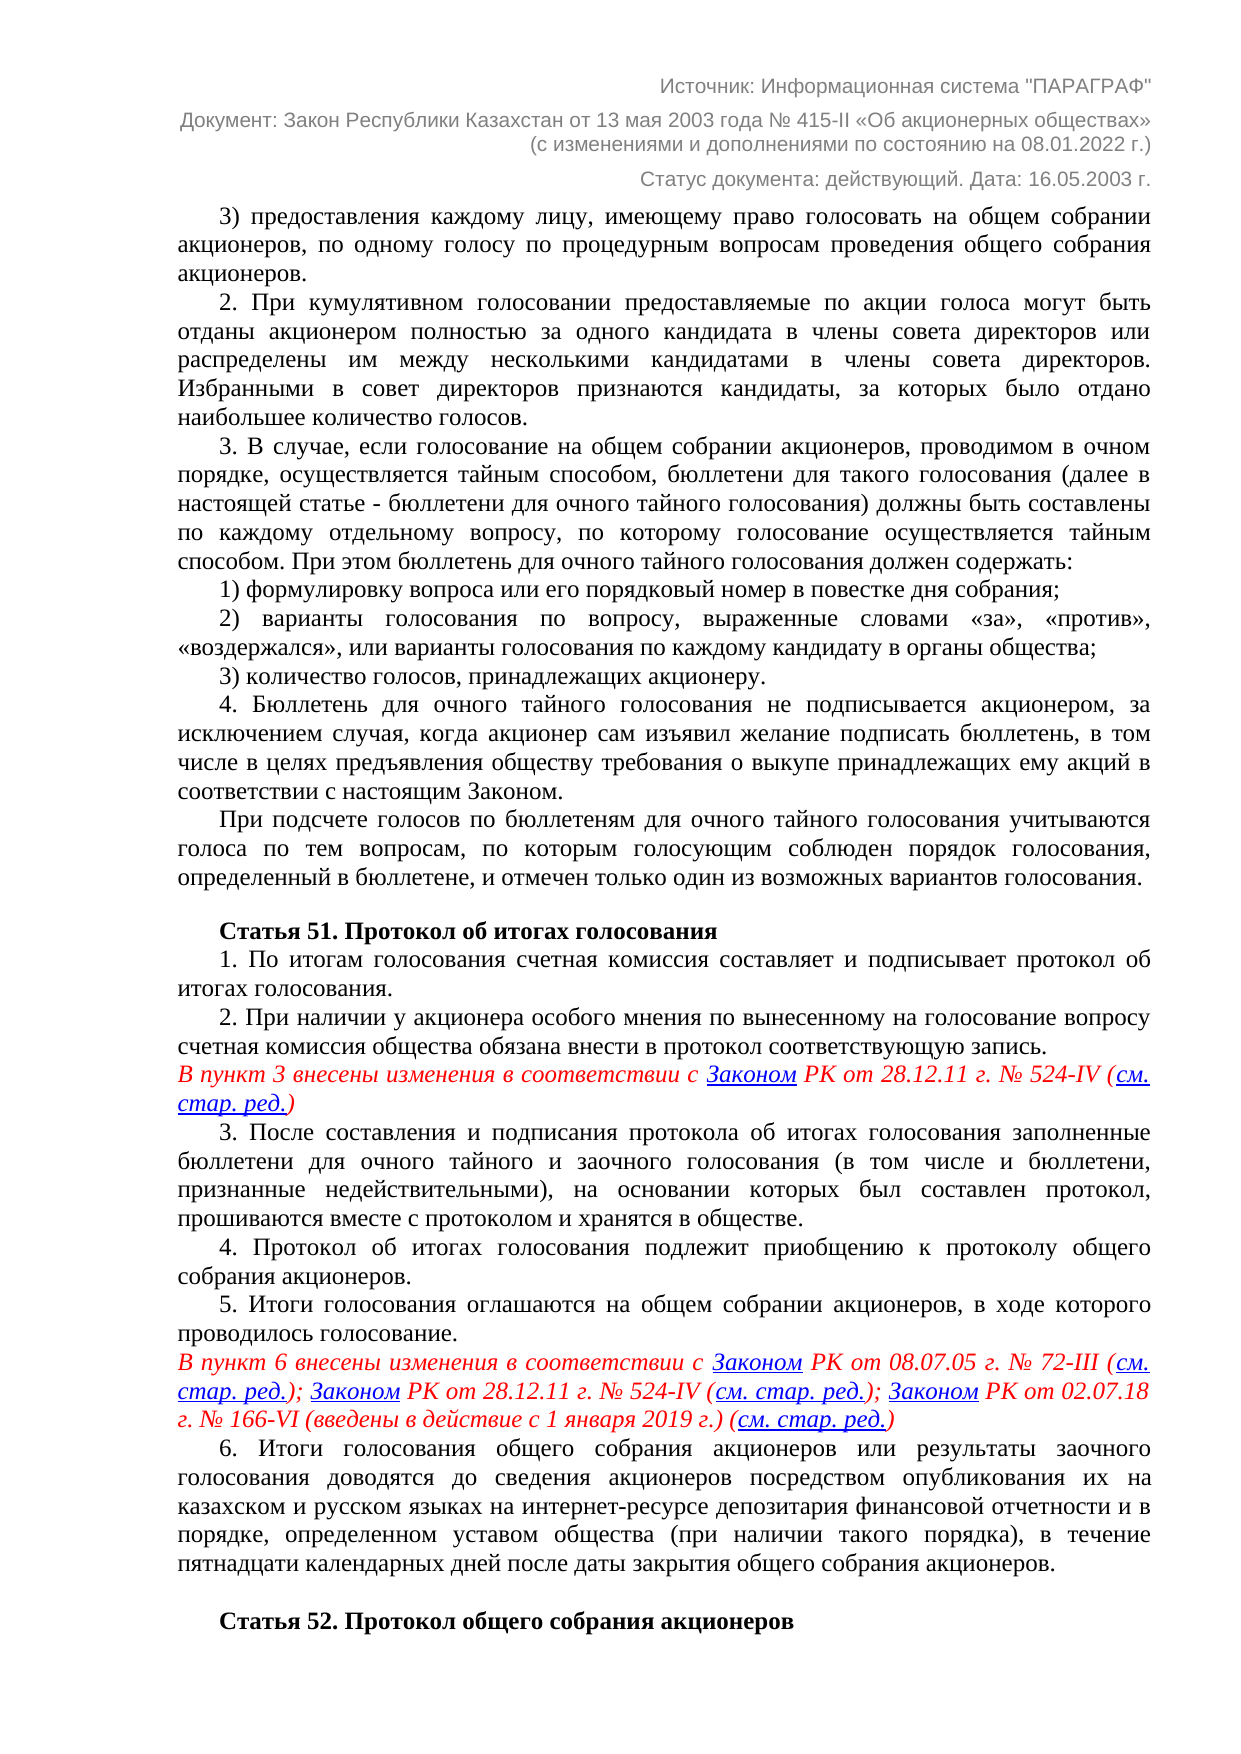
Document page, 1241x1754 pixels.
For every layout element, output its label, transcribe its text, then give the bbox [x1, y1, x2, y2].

text 3) предоставления каждому лицу, имеющему право голосовать на общем собрании акционеров, по одному голосу по процедурным вопросам проведения общего собрания акционеров. [177, 201, 1152, 287]
text Статья 52. Протокол общего собрания акционеров [177, 1606, 1152, 1634]
text 3. После составления и подписания протокола об итогах голосования заполненные бюллетени для очного тайного и заочного голосования (в том числе и бюллетени, признанные недействительными), на основании которых был составлен протокол, прошиваются вместе с протоколом и хранятся в обществе. [177, 1117, 1152, 1232]
text 3) количество голосов, принадлежащих акционеру. [177, 661, 1152, 689]
text В пункт 3 внесены изменения в соответствии с Законом РК от 28.12.11 г. № 524-IV (см. стар. ред.) [177, 1059, 1152, 1117]
text 2. При наличии у акционера особого мнения по вынесенному на голосование вопросу счетная комиссия общества обязана внести в протокол соответствующую запись. [177, 1002, 1152, 1059]
text 4. Протокол об итогах голосования подлежит приобщению к протоколу общего собрания акционеров. [177, 1232, 1152, 1289]
text 2. При кумулятивном голосовании предоставляемые по акции голоса могут быть отданы акционером полностью за одного кандидата в члены совета директоров или распределены им между несколькими кандидатами в члены совета директоров. Избранными в совет директоров признаются кандидаты, за которых было отдано наибольшее количество голосов. [177, 287, 1152, 431]
text 1) формулировку вопроса или его порядковый номер в повестке дня собрания; [177, 574, 1152, 603]
text 1. По итогам голосования счетная комиссия составляет и подписывает протокол об итогах голосования. [177, 944, 1152, 1002]
text Статья 51. Протокол об итогах голосования [177, 916, 1152, 944]
text 6. Итоги голосования общего собрания акционеров или результаты заочного голосования доводятся до сведения акционеров посредством опубликования их на казахском и русском языках на интернет-ресурсе депозитария финансовой отчетности и в порядке, определенном уставом общества (при наличии такого порядка), в течение пятнадцати календарных дней после даты закрытия общего собрания акционеров. [177, 1433, 1152, 1577]
text 2) варианты голосования по вопросу, выраженные словами «за», «против», «воздержался», или варианты голосования по каждому кандидату в органы общества; [177, 603, 1152, 661]
text 3. В случае, если голосование на общем собрании акционеров, проводимом в очном порядке, осуществляется тайным способом, бюллетени для такого голосования (далее в настоящей статье - бюллетени для очного тайного голосования) должны быть составлены по каждому отдельному вопросу, по которому голосование осуществляется тайным способом. При этом бюллетень для очного тайного голосования должен содержать: [177, 431, 1152, 574]
text В пункт 6 внесены изменения в соответствии с Законом РК от 08.07.05 г. № 72-III (см. стар. ред.); Законом РК от 28.12.11 г. № 524-IV (см. стар. ред.); Законом РК от 02.07.18 г. № 166-VI (введены в действие с 1 января 2019 г.) (см. стар. ред.) [177, 1347, 1152, 1433]
text 4. Бюллетень для очного тайного голосования не подписывается акционером, за исключением случая, когда акционер сам изъявил желание подписать бюллетень, в том числе в целях предъявления обществу требования о выкупе принадлежащих ему акций в соответствии с настоящим Законом. [177, 689, 1152, 804]
text При подсчете голосов по бюллетеням для очного тайного голосования учитываются голоса по тем вопросам, по которым голосующим соблюден порядок голосования, определенный в бюллетене, и отмечен только один из возможных вариантов голосования. [177, 804, 1152, 891]
text 5. Итоги голосования оглашаются на общем собрании акционеров, в ходе которого проводилось голосование. [177, 1289, 1152, 1347]
